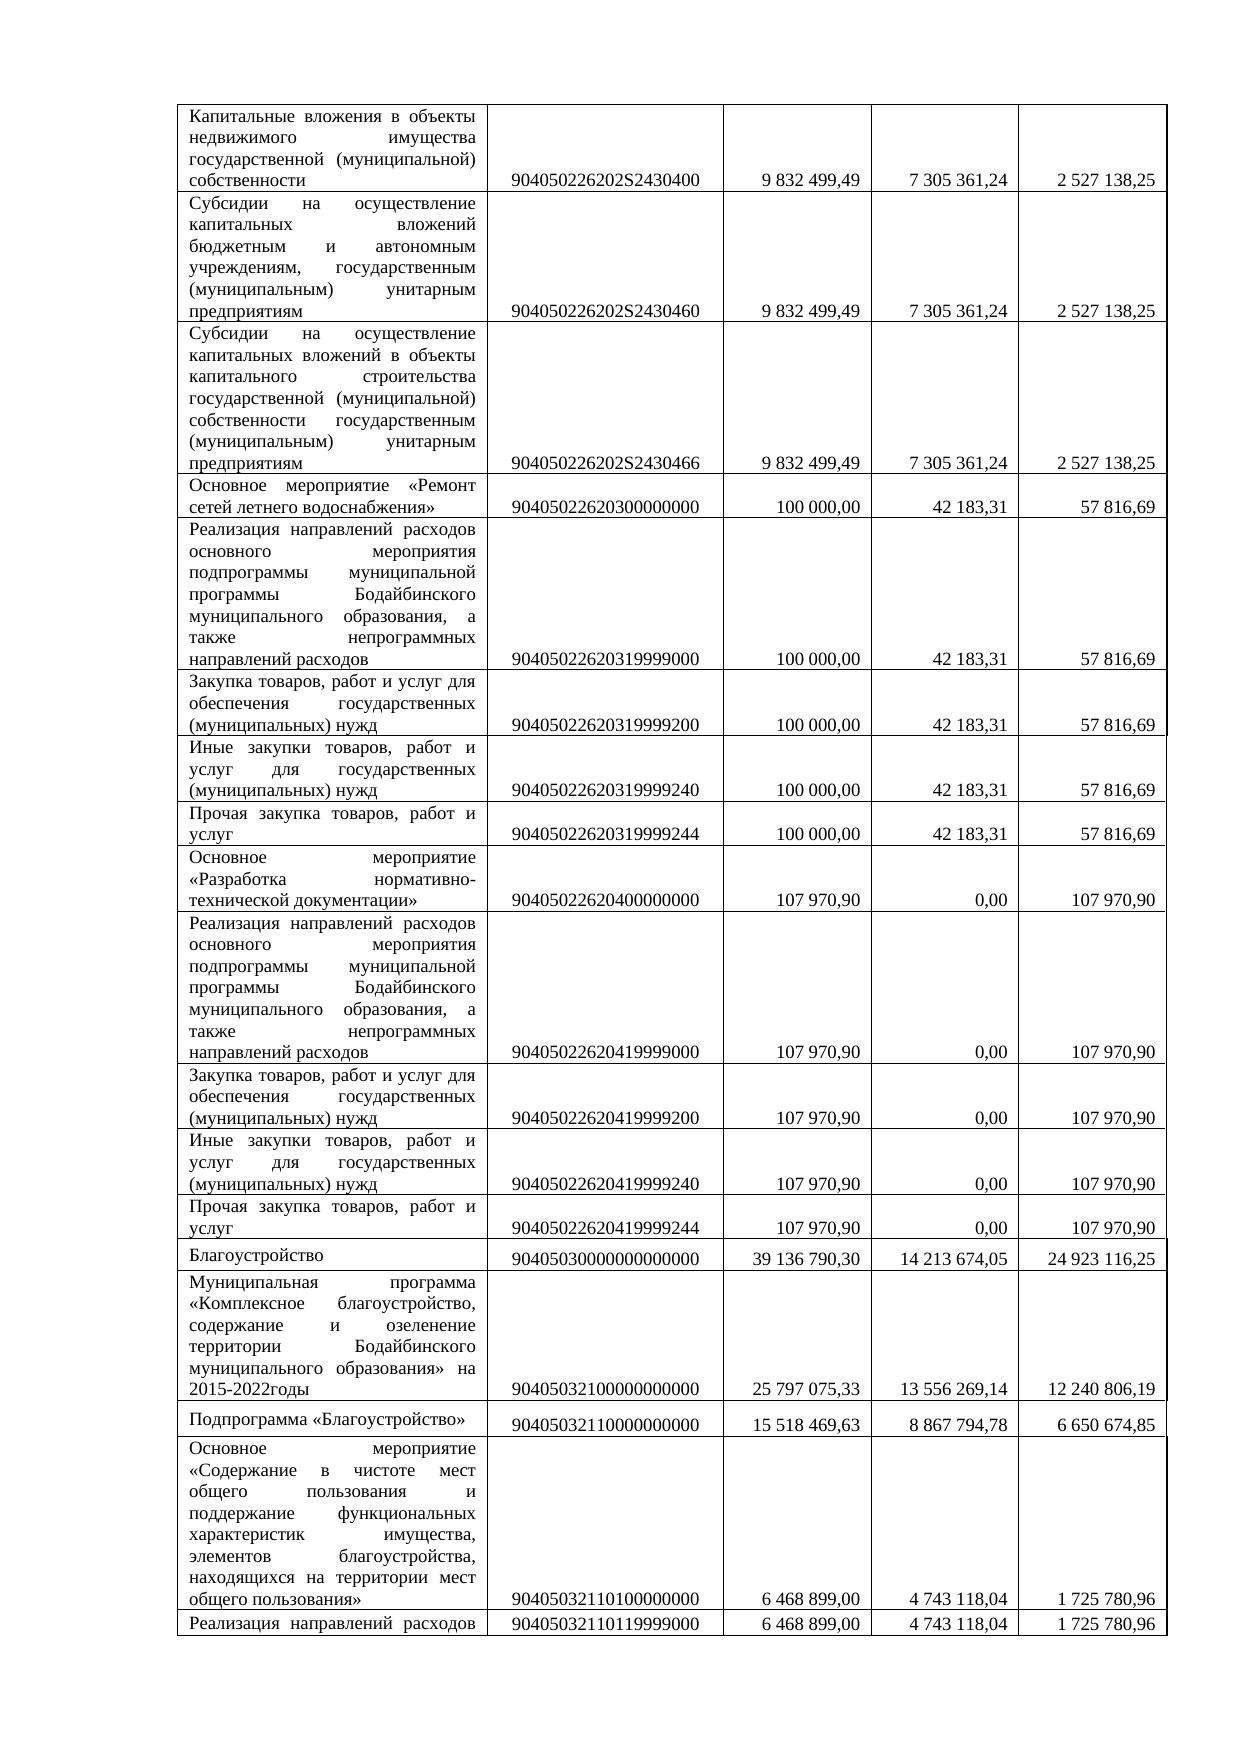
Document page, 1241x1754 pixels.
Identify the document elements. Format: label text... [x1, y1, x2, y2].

table_cell 0,00 [872, 846, 1018, 911]
table_cell Реализация направлений расходов основного мероприятия подпрограммы муниципальной программы Бодайбинского муниципального образования, а также непрограммных направлений расходов [178, 912, 487, 1063]
table_cell 25 797 075,33 [724, 1271, 871, 1400]
table_cell 1 725 780,96 [1019, 1436, 1166, 1609]
table_cell 107 970,90 [724, 912, 871, 1063]
table_cell 90405022620319999244 [488, 802, 723, 845]
table_cell 90405022620419999244 [488, 1195, 723, 1238]
table_cell 107 970,90 [1019, 1063, 1166, 1128]
table_cell 0,00 [872, 1129, 1018, 1194]
table_cell 0,00 [872, 1195, 1018, 1238]
table_cell 7 305 361,24 [872, 105, 1018, 191]
table_cell 107 970,90 [1019, 1194, 1166, 1238]
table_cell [178, 1610, 487, 1635]
table_cell 100 000,00 [724, 670, 871, 735]
table_cell 15 518 469,63 [724, 1401, 871, 1436]
table_cell 39 136 790,30 [724, 1239, 871, 1269]
table_cell Капитальные вложения в объекты недвижимого имущества государственной (муниципальной) собственности [178, 105, 487, 191]
table_cell 107 970,90 [724, 846, 871, 911]
table_cell 6 468 899,00 [724, 1437, 871, 1609]
table_cell Благоустройство [178, 1239, 487, 1269]
table_cell 7 305 361,24 [872, 322, 1018, 473]
table_cell 57 816,69 [1019, 670, 1166, 735]
table_cell 90405022620400000000 [488, 846, 723, 911]
table_cell 100 000,00 [724, 474, 871, 517]
table_cell Прочая закупка товаров, работ и услуг [178, 802, 487, 845]
table_cell 904050226202S2430460 [488, 192, 723, 321]
table_cell 24 923 116,25 [1019, 1238, 1166, 1269]
table_cell 90405022620319999000 [488, 518, 723, 669]
table_cell 90405022620419999200 [488, 1064, 723, 1128]
table_cell Закупка товаров, работ и услуг для обеспечения государственных (муниципальных) нужд [178, 670, 487, 735]
table_cell 107 970,90 [724, 1129, 871, 1194]
table_cell Закупка товаров, работ и услуг для обеспечения государственных (муниципальных) нужд [178, 1064, 487, 1128]
table_cell Подпрограмма «Благоустройство» [178, 1401, 487, 1436]
table_cell 42 183,31 [872, 474, 1018, 517]
table_cell 90405022620300000000 [488, 474, 723, 517]
table_cell Реализация направлений расходов основного мероприятия подпрограммы муниципальной программы Бодайбинского муниципального образования, а также непрограммных направлений расходов [178, 518, 487, 669]
table_cell 2 527 138,25 [1019, 192, 1166, 321]
table_cell 57 816,69 [1019, 801, 1166, 845]
table_cell 90405022620419999000 [488, 912, 723, 1063]
table_cell 9 832 499,49 [724, 192, 871, 321]
table_cell 107 970,90 [1019, 845, 1166, 911]
table_cell Субсидии на осуществление капитальных вложений в объекты капитального строительства государственной (муниципальной) собственности государственным (муниципальным) унитарным предприятиям [178, 322, 487, 473]
table_cell 57 816,69 [1019, 735, 1166, 801]
table_cell 4 743 118,04 [872, 1610, 1018, 1635]
table_cell 42 183,31 [872, 518, 1018, 669]
table_cell 42 183,31 [872, 802, 1018, 845]
table_cell Прочая закупка товаров, работ и услуг [178, 1195, 487, 1238]
table_cell 2 527 138,25 [1019, 322, 1166, 473]
table_cell Субсидии на осуществление капитальных вложений бюджетным и автономным учреждениям, государственным (муниципальным) унитарным предприятиям [178, 192, 487, 321]
table_cell 42 183,31 [872, 736, 1018, 801]
table_cell 107 970,90 [724, 1195, 871, 1238]
table_cell 7 305 361,24 [872, 192, 1018, 321]
table_cell 6 468 899,00 [724, 1610, 871, 1635]
table_cell 90405022620319999240 [488, 736, 723, 801]
table_cell 100 000,00 [724, 736, 871, 801]
table_cell 107 970,90 [1019, 1128, 1166, 1194]
table_cell 14 213 674,05 [872, 1239, 1018, 1269]
table_cell 100 000,00 [724, 518, 871, 669]
table_cell 6 650 674,85 [1019, 1400, 1166, 1436]
table_cell 2 527 138,25 [1019, 105, 1166, 191]
table_cell 42 183,31 [872, 670, 1018, 735]
table_cell 904050226202S2430400 [488, 105, 723, 191]
table_cell 90405032100000000000 [488, 1271, 723, 1400]
table_cell 57 816,69 [1019, 518, 1166, 669]
table_cell 100 000,00 [724, 802, 871, 845]
table_cell 90405032110100000000 [488, 1437, 723, 1609]
table_cell Основное мероприятие «Содержание в чистоте мест общего пользования и поддержание функциональных характеристик имущества, элементов благоустройства, находящихся на территории мест общего пользования» [178, 1437, 487, 1609]
table_cell Основное мероприятие «Разработка нормативно-технической документации» [178, 846, 487, 911]
table_cell 9 832 499,49 [724, 105, 871, 191]
table_cell 57 816,69 [1019, 474, 1166, 517]
table_cell 90405032110000000000 [488, 1401, 723, 1436]
table_cell 0,00 [872, 912, 1018, 1063]
table_cell 90405030000000000000 [488, 1239, 723, 1269]
table_cell 13 556 269,14 [872, 1271, 1018, 1400]
table_cell 90405022620419999240 [488, 1129, 723, 1194]
table_cell 12 240 806,19 [1019, 1271, 1166, 1400]
table_cell Муниципальная программа «Комплексное благоустройство, содержание и озеленение территории Бодайбинского муниципального образования» на 2015-2022годы [178, 1271, 487, 1400]
table_cell 1 725 780,96 [1019, 1610, 1166, 1635]
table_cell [488, 1610, 723, 1635]
table_cell Иные закупки товаров, работ и услуг для государственных (муниципальных) нужд [178, 736, 487, 801]
table_cell Иные закупки товаров, работ и услуг для государственных (муниципальных) нужд [178, 1129, 487, 1194]
table_cell 4 743 118,04 [872, 1437, 1018, 1609]
table_cell 9 832 499,49 [724, 322, 871, 473]
table_cell 90405022620319999200 [488, 670, 723, 735]
table_cell Основное мероприятие «Ремонт сетей летнего водоснабжения» [178, 474, 487, 517]
table_cell 0,00 [872, 1064, 1018, 1128]
table_cell 107 970,90 [1019, 911, 1166, 1063]
table_cell 107 970,90 [724, 1064, 871, 1128]
table_cell 8 867 794,78 [872, 1401, 1018, 1436]
table_cell 904050226202S2430466 [488, 322, 723, 473]
